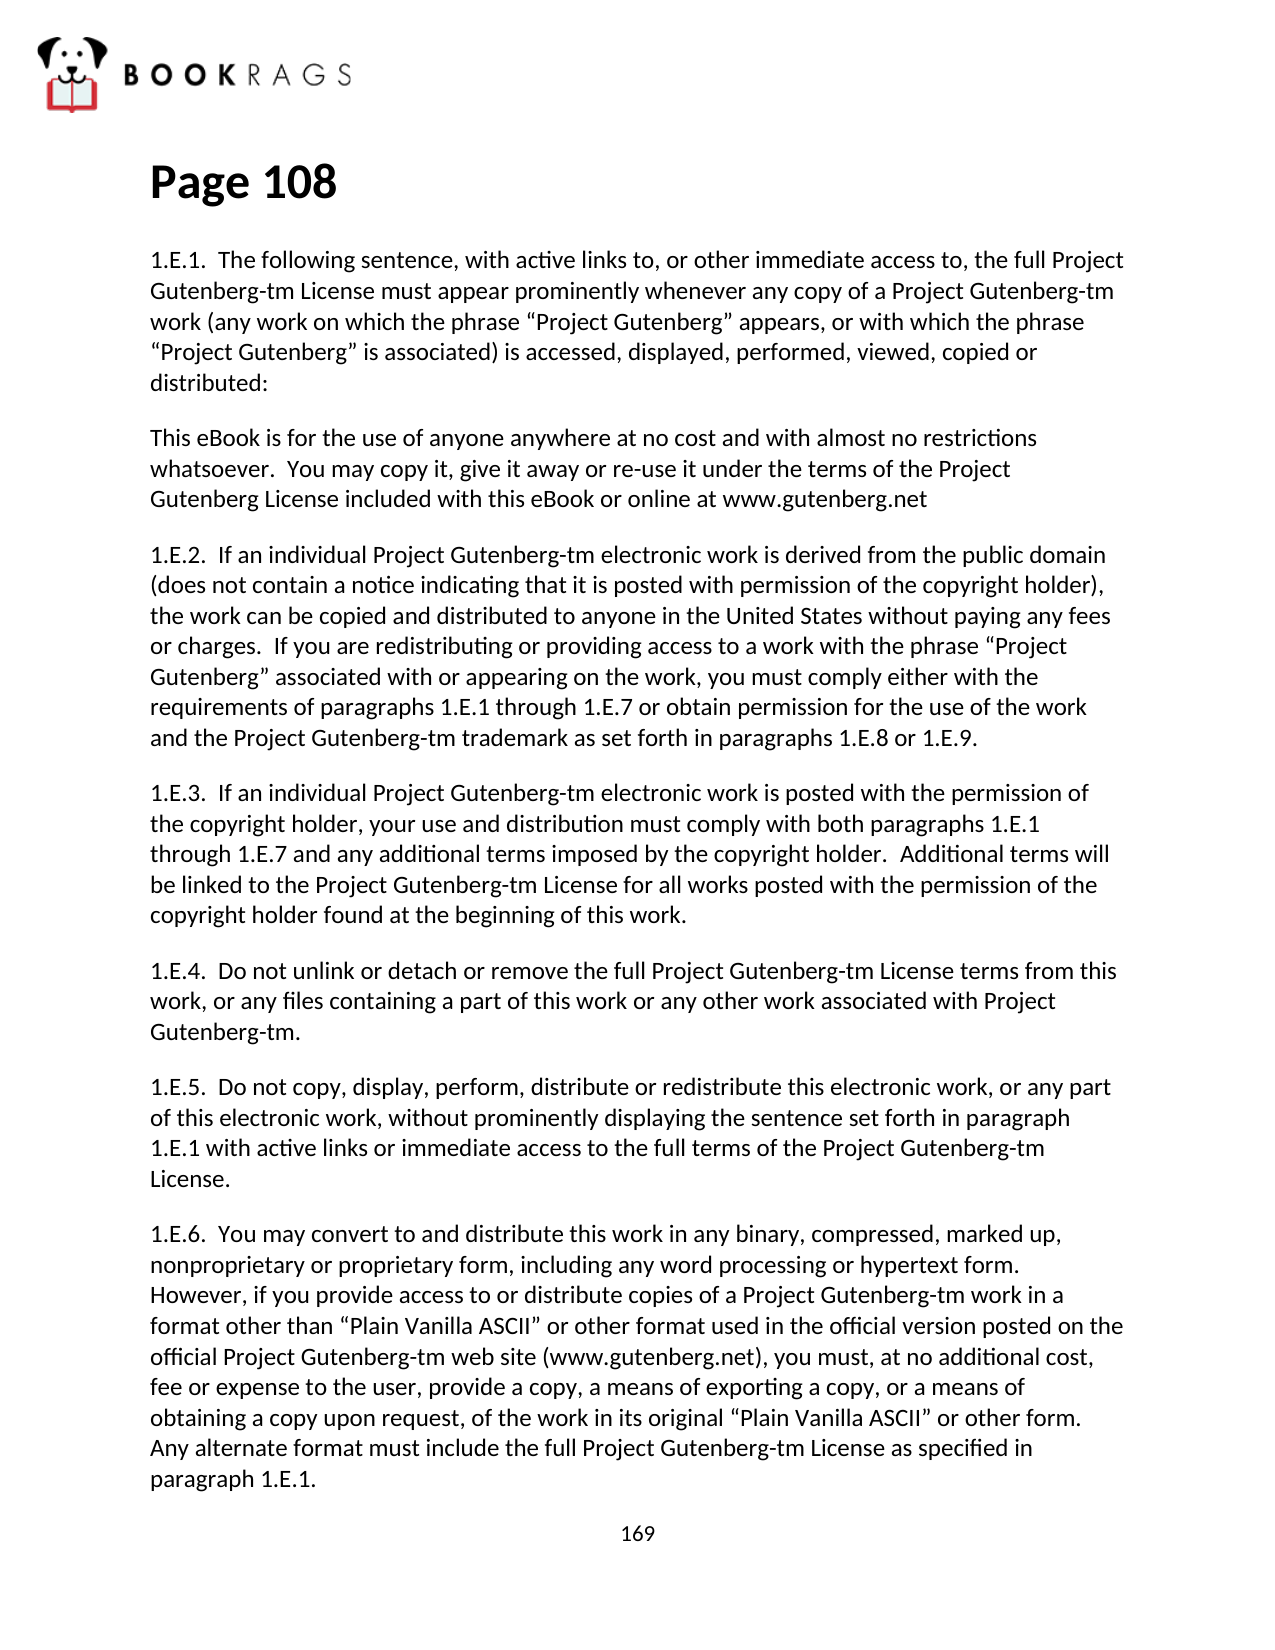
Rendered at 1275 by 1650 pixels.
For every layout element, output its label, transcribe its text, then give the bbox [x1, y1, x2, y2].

text 1.E.3. If an individual Project Gutenberg-tm electronic work is posted with the permission of the copyright holder, your use and distribution must comply with both paragraphs 1.E.1 through 1.E.7 and any additional terms imposed by the copyright holder. Additional terms will be linked to the Project Gutenberg-tm License for all works posted with the permission of the copyright holder found at the beginning of this work. [150, 777, 1125, 930]
text 1.E.6. You may convert to and distribute this work in any binary, compressed, marked up, nonproprietary or proprietary form, including any word processing or hypertext form. However, if you provide access to or distribute copies of a Project Gutenberg-tm work in a format other than “Plain Vanilla ASCII” or other format used in the official version posted on the official Project Gutenberg-tm web site (www.gutenberg.net), you must, at no additional cost, fee or expense to the user, provide a copy, a means of exporting a copy, or a means of obtaining a copy upon request, of the work in its original “Plain Vanilla ASCII” or other form. Any alternate format must include the full Project Gutenberg-tm License as specified in paragraph 1.E.1. [150, 1219, 1125, 1493]
text 1.E.2. If an individual Project Gutenberg-tm electronic work is derived from the public domain (does not contain a notice indicating that it is posted with permission of the copyright holder), the work can be copied and distributed to anyone in the United States without paying any fees or charges. If you are redistributing or providing access to a work with the phrase “Project Gutenberg” associated with or appearing on the work, you must comply either with the requirements of paragraphs 1.E.1 through 1.E.7 or obtain permission for the use of the work and the Project Gutenberg-tm trademark as set forth in paragraphs 1.E.8 or 1.E.9. [150, 539, 1125, 752]
picture [37, 37, 351, 113]
text 1.E.1. The following sentence, with active links to, or other immediate access to, the full Project Gutenberg-tm License must appear prominently whenever any copy of a Project Gutenberg-tm work (any work on which the phrase “Project Gutenberg” appears, or with which the phrase “Project Gutenberg” is associated) is accessed, displayed, performed, viewed, copied or distributed: [150, 244, 1125, 397]
text 1.E.4. Do not unlink or detach or remove the full Project Gutenberg-tm License terms from this work, or any files containing a part of this work or any other work associated with Project Gutenberg-tm. [150, 955, 1125, 1047]
text This eBook is for the use of anyone anywhere at no cost and with almost no restrictions whatsoever. You may copy it, give it away or re-use it under the terms of the Project Gutenberg License included with this eBook or online at www.gutenberg.net [150, 422, 1125, 514]
text 1.E.5. Do not copy, display, perform, distribute or redistribute this electronic work, or any part of this electronic work, without prominently displaying the sentence set forth in paragraph 1.E.1 with active links or immediate access to the full terms of the Project Gutenberg-tm License. [150, 1072, 1125, 1194]
text Page 108 [150, 150, 1125, 211]
